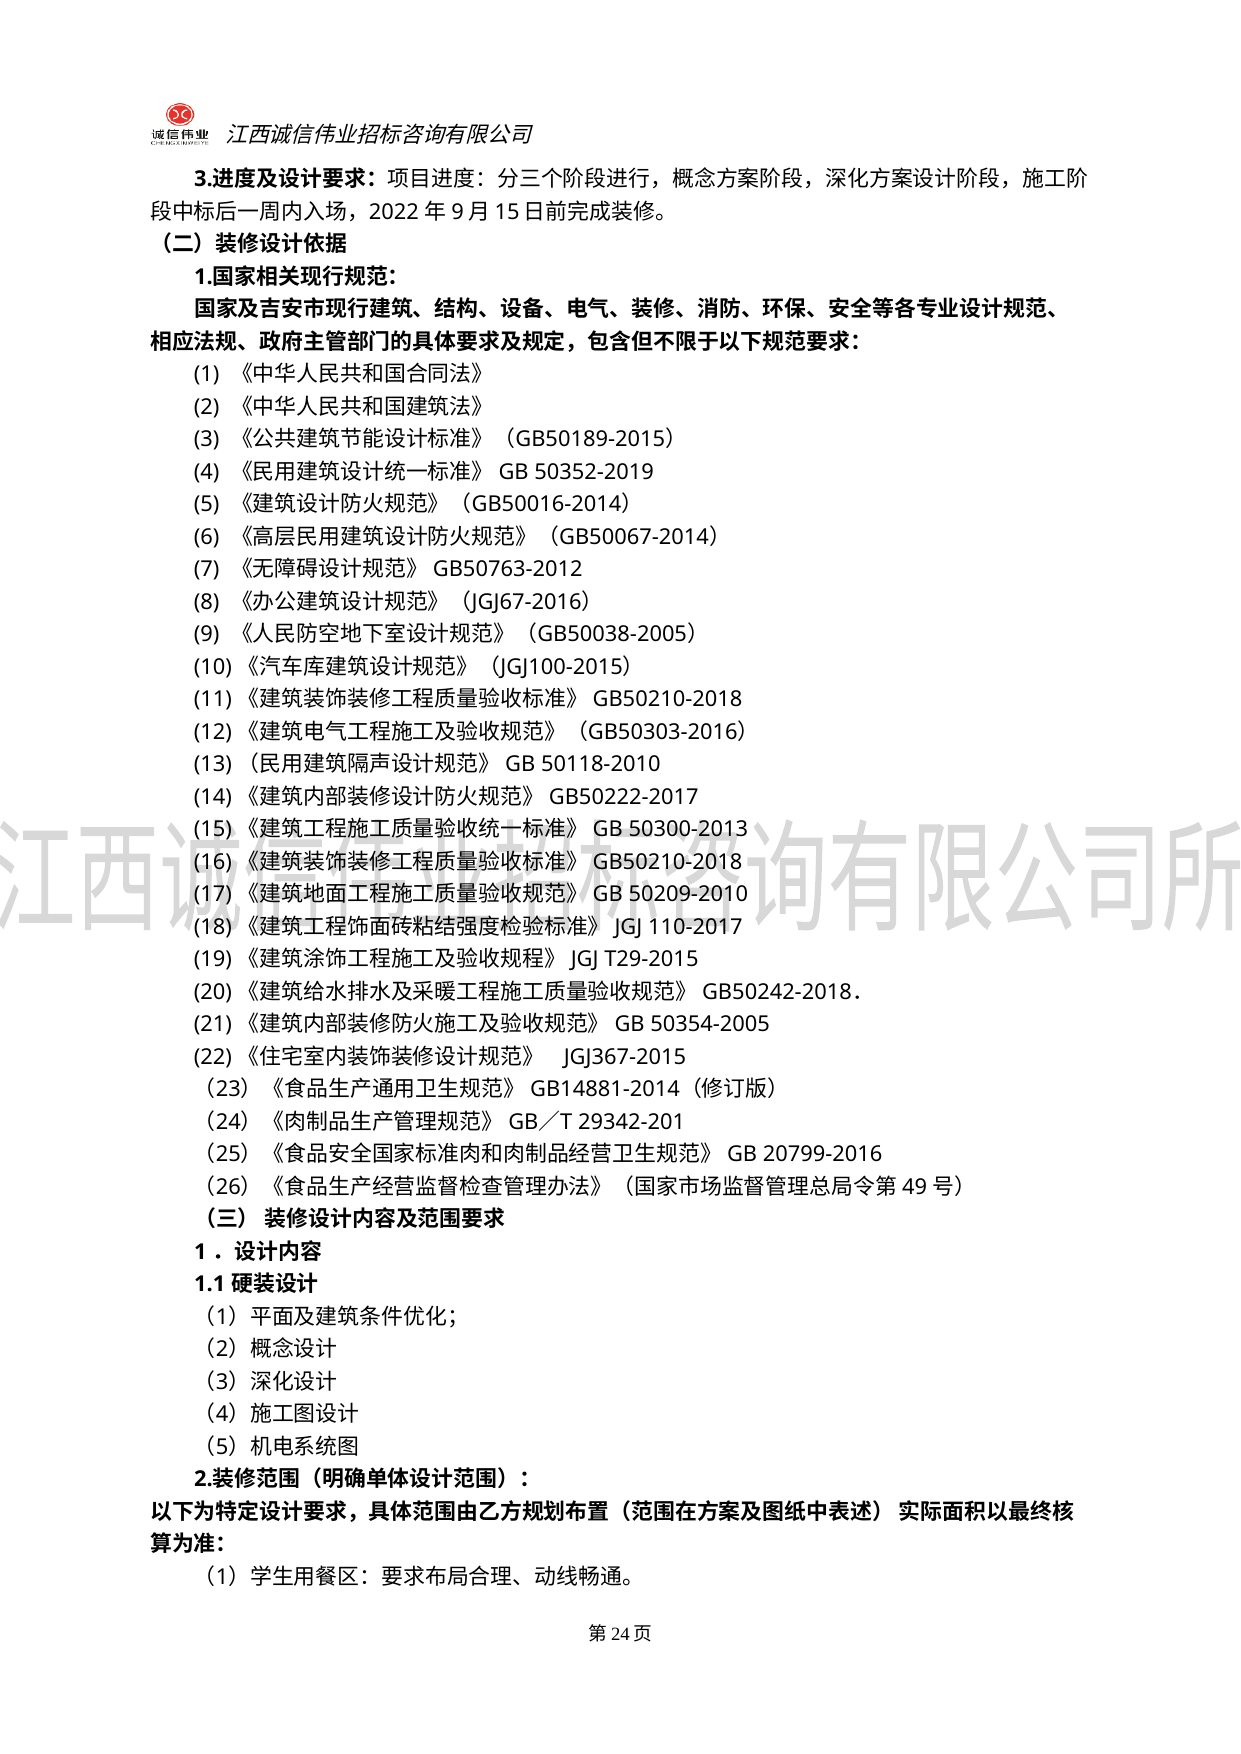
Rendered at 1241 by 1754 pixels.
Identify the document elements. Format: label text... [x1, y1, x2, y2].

text (20) 《建筑给水排水及采暖工程施工质量验收规范》 GB50242-2018． [150, 973, 1090, 1006]
text 以下为特定设计要求，具体范围由乙方规划布置（范围在方案及图纸中表述） 实际面积以最终核算为准： [150, 1493, 1090, 1558]
text (17) 《建筑地面工程施工质量验收规范》 GB 50209-2010 [150, 876, 1090, 908]
text (13) （民用建筑隔声设计规范》 GB 50118-2010 [150, 746, 1090, 778]
text (18) 《建筑工程饰面砖粘结强度检验标准》 JGJ 110-2017 [150, 908, 1090, 941]
text (21) 《建筑内部装修防火施工及验收规范》 GB 50354-2005 [150, 1006, 1090, 1038]
text （2）概念设计 [150, 1331, 1090, 1363]
text (16) 《建筑装饰装修工程质量验收标准》 GB50210-2018 [150, 843, 1090, 876]
text (10) 《汽车库建筑设计规范》（JGJ100-2015） [150, 648, 1090, 681]
text (7) 《无障碍设计规范》 GB50763-2012 [150, 551, 1090, 583]
text (15) 《建筑工程施工质量验收统一标准》 GB 50300-2013 [150, 811, 1090, 843]
text （24）《肉制品生产管理规范》 GB／T 29342-201 [150, 1103, 1090, 1136]
text (6) 《高层民用建筑设计防火规范》（GB50067-2014） [150, 518, 1090, 551]
text （三） 装修设计内容及范围要求 [150, 1201, 1090, 1233]
text （25）《食品安全国家标准肉和肉制品经营卫生规范》 GB 20799-2016 [150, 1136, 1090, 1168]
list 装修设计依据 [150, 226, 1090, 258]
text (12) 《建筑电气工程施工及验收规范》（GB50303-2016） [150, 713, 1090, 746]
picture [150, 102, 209, 145]
text （4）施工图设计 [150, 1396, 1090, 1428]
text (9) 《人民防空地下室设计规范》（GB50038-2005） [150, 616, 1090, 648]
text 2.装修范围（明确单体设计范围）： [150, 1461, 1090, 1493]
text 1.国家相关现行规范： [150, 258, 1090, 291]
text (11) 《建筑装饰装修工程质量验收标准》 GB50210-2018 [150, 681, 1090, 713]
text (14) 《建筑内部装修设计防火规范》 GB50222-2017 [150, 778, 1090, 811]
text (1) 《中华人民共和国合同法》 [150, 356, 1090, 388]
text (22) 《住宅室内装饰装修设计规范》 JGJ367-2015 [150, 1038, 1090, 1071]
text （26）《食品生产经营监督检查管理办法》（国家市场监督管理总局令第 49 号） [150, 1168, 1090, 1201]
text （1）学生用餐区：要求布局合理、动线畅通。 [150, 1558, 1090, 1591]
text (19) 《建筑涂饰工程施工及验收规程》 JGJ T29-2015 [150, 941, 1090, 973]
text (2) 《中华人民共和国建筑法》 [150, 388, 1090, 421]
text （1）平面及建筑条件优化； [150, 1298, 1090, 1331]
text （23）《食品生产通用卫生规范》 GB14881-2014（修订版） [150, 1071, 1090, 1103]
text （3）深化设计 [150, 1363, 1090, 1396]
text 国家及吉安市现行建筑、结构、设备、电气、装修、消防、环保、安全等各专业设计规范、 相应法规、政府主管部门的具体要求及规定，包含但不限于以下规范要求： [150, 291, 1090, 356]
text 1 ．设计内容 [150, 1233, 1090, 1266]
text 1.1 硬装设计 [150, 1266, 1090, 1298]
text (3) 《公共建筑节能设计标准》（GB50189-2015） [150, 421, 1090, 453]
text 3.进度及设计要求：项目进度：分三个阶段进行，概念方案阶段，深化方案设计阶段，施工阶段中标后一周内入场，2022 年 9月15日前完成装修。 [150, 161, 1090, 226]
text （5）机电系统图 [150, 1428, 1090, 1461]
text (4) 《民用建筑设计统一标准》 GB 50352-2019 [150, 453, 1090, 486]
text (5) 《建筑设计防火规范》（GB50016-2014） [150, 486, 1090, 518]
text (8) 《办公建筑设计规范》（JGJ67-2016） [150, 583, 1090, 616]
